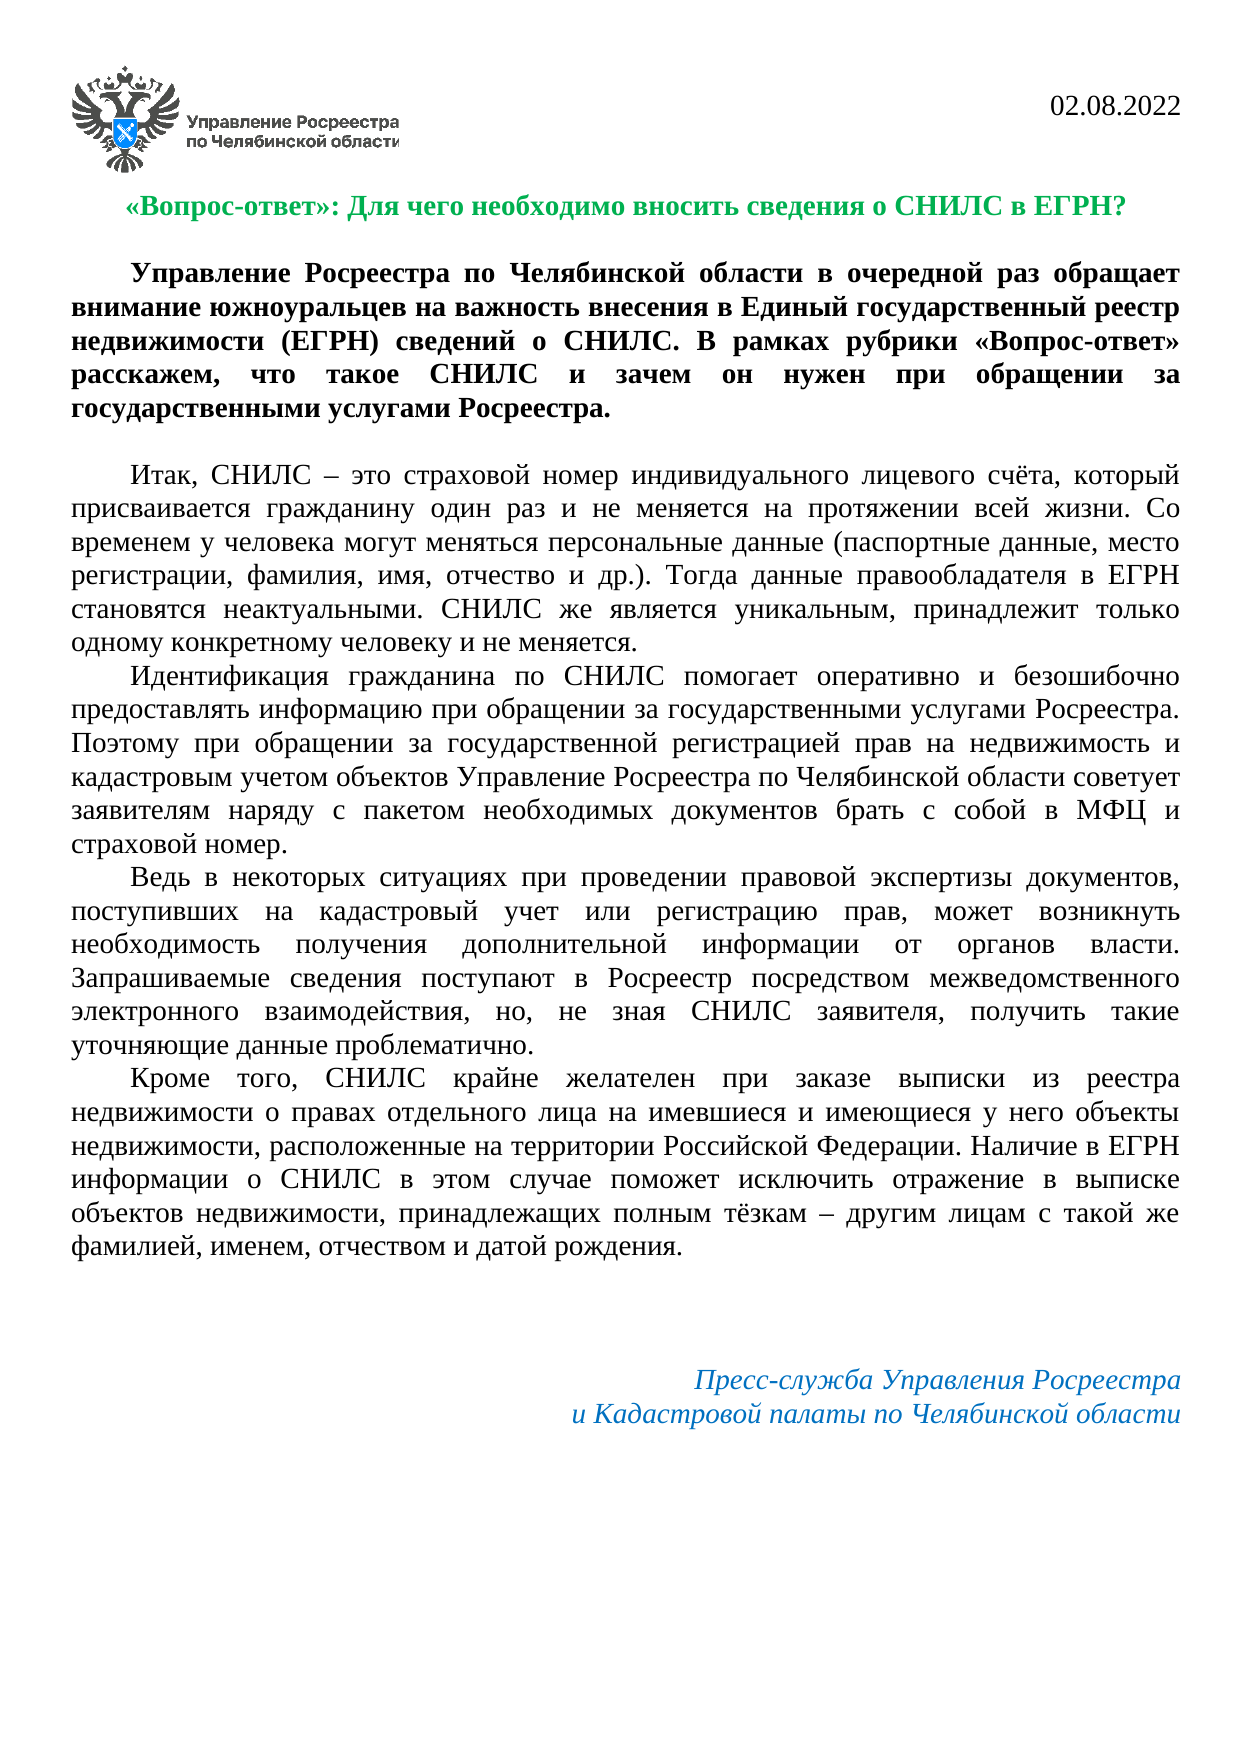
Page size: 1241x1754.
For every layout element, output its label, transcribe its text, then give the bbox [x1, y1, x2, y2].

text Ведь в некоторых ситуациях при проведении правовой экспертизы документов, поступивших на кадастровый учет или регистрацию прав, может возникнуть необходимость получения дополнительной информации от органов власти. Запрашиваемые сведения поступают в Росреестр посредством межведомственного электронного взаимодействия, но, не зная СНИЛС заявителя, получить такие уточняющие данные проблематично. [71, 864, 1181, 1065]
text 02.08.2022 [296, 93, 1181, 126]
text Итак, СНИЛС – это страховой номер индивидуального лицевого счёта, который присваивается гражданину один раз и не меняется на протяжении всей жизни. Со временем у человека могут меняться персональные данные (паспортные данные, место регистрации, фамилия, имя, отчество и др.). Тогда данные правообладателя в ЕГРН становятся неактуальными. СНИЛС же является уникальным, принадлежит только одному конкретному человеку и не меняется. [71, 462, 1181, 663]
text Кроме того, СНИЛС крайне желателен при заказе выписки из реестра недвижимости о правах отдельного лица на имевшиеся и имеющиеся у него объекты недвижимости, расположенные на территории Российской Федерации. Наличие в ЕГРН информации о СНИЛС в этом случае поможет исключить отражение в выписке объектов недвижимости, принадлежащих полным тёзкам – другим лицам с такой же фамилией, именем, отчеством и датой рождения. [71, 1065, 1181, 1267]
text Управление Росреестра по Челябинской области в очередной раз обращает внимание южноуральцев на важность внесения в Единый государственный реестр недвижимости (ЕГРН) сведений о СНИЛС. В рамках рубрики «Вопрос-ответ» расскажем, что такое СНИЛС и зачем он нужен при обращении за государственными услугами Росреестра. [71, 260, 1181, 428]
text и Кадастровой палаты по Челябинской области [71, 1401, 1181, 1434]
picture [70, 65, 399, 172]
text «Вопрос-ответ»: Для чего необходимо вносить сведения о СНИЛС в ЕГРН? [71, 193, 1181, 227]
text Идентификация гражданина по СНИЛС помогает оперативно и безошибочно предоставлять информацию при обращении за государственными услугами Росреестра. Поэтому при обращении за государственной регистрацией прав на недвижимость и кадастровым учетом объектов Управление Росреестра по Челябинской области советует заявителям наряду с пакетом необходимых документов брать с собой в МФЦ и страховой номер. [71, 663, 1181, 864]
text Пресс-служба Управления Росреестра [71, 1367, 1181, 1401]
